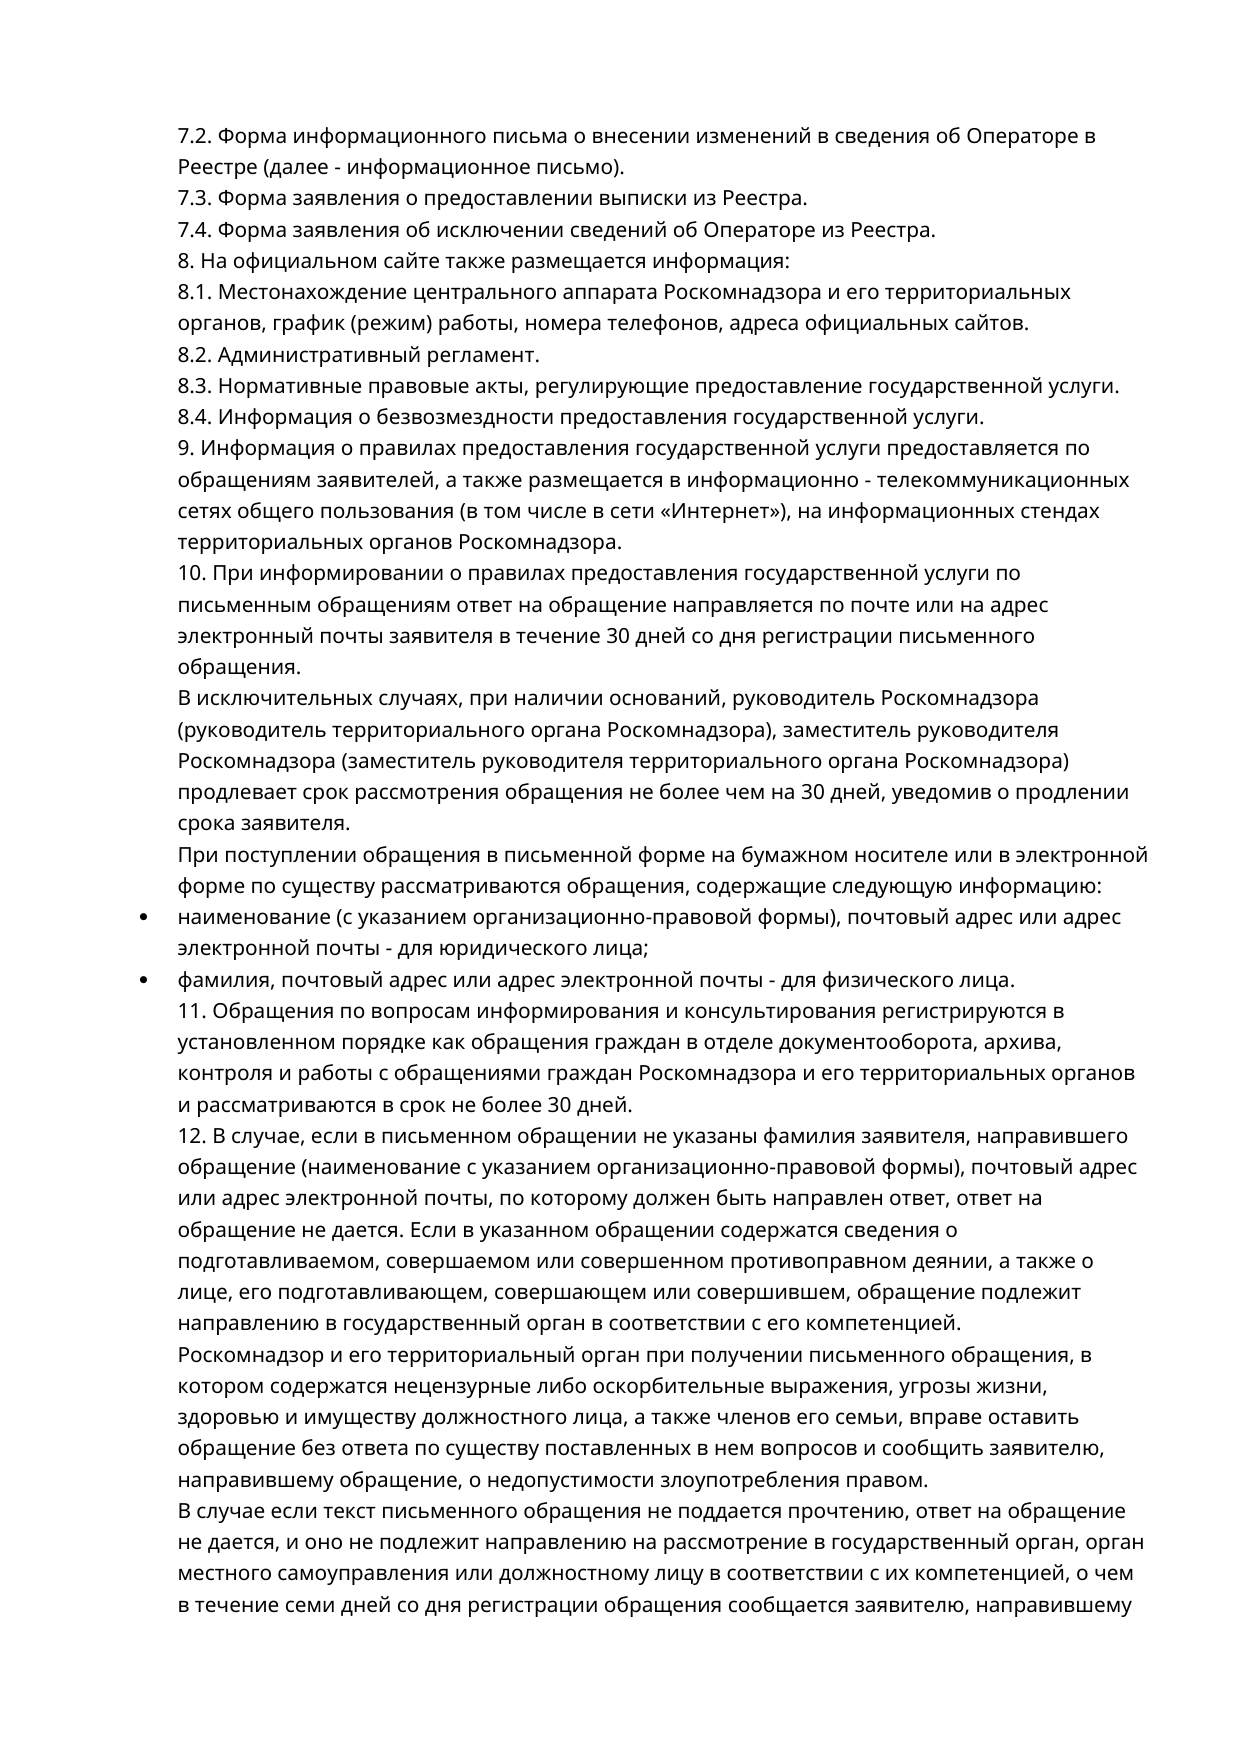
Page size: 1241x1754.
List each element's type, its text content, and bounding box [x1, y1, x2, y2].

text 11. Обращения по вопросам информирования и консультирования регистрируются в установленном порядке как обращения граждан в отделе документооборота, архива, контроля и работы с обращениями граждан Роскомнадзора и его территориальных органов и рассматриваются в срок не более 30 дней. [177, 993, 1152, 1118]
list фамилия, почтовый адрес или адрес электронной почты - для физического лица. [140, 962, 1152, 993]
text 7.3. Форма заявления о предоставлении выписки из Реестра. [177, 181, 1152, 212]
text В исключительных случаях, при наличии оснований, руководитель Роскомнадзора (руководитель территориального органа Роскомнадзора), заместитель руководителя Роскомнадзора (заместитель руководителя территориального органа Роскомнадзора) продлевает срок рассмотрения обращения не более чем на 30 дней, уведомив о продлении срока заявителя. [177, 681, 1152, 837]
list наименование (с указанием организационно-правовой формы), почтовый адрес или адрес электронной почты - для юридического лица; [140, 899, 1152, 962]
text 7.2. Форма информационного письма о внесении изменений в сведения об Операторе в Реестре (далее - информационное письмо). [177, 118, 1152, 181]
text 8.1. Местонахождение центрального аппарата Роскомнадзора и его территориальных органов, график (режим) работы, номера телефонов, адреса официальных сайтов. [177, 274, 1152, 337]
text 9. Информация о правилах предоставления государственной услуги предоставляется по обращениям заявителей, а также размещается в информационно - телекоммуникационных сетях общего пользования (в том числе в сети «Интернет»), на информационных стендах территориальных органов Роскомнадзора. [177, 431, 1152, 556]
text 10. При информировании о правилах предоставления государственной услуги по письменным обращениям ответ на обращение направляется по почте или на адрес электронный почты заявителя в течение 30 дней со дня регистрации письменного обращения. [177, 556, 1152, 681]
text 12. В случае, если в письменном обращении не указаны фамилия заявителя, направившего обращение (наименование с указанием организационно-правовой формы), почтовый адрес или адрес электронной почты, по которому должен быть направлен ответ, ответ на обращение не дается. Если в указанном обращении содержатся сведения о подготавливаемом, совершаемом или совершенном противоправном деянии, а также о лице, его подготавливающем, совершающем или совершившем, обращение подлежит направлению в государственный орган в соответствии с его компетенцией. [177, 1118, 1152, 1337]
text Роскомнадзор и его территориальный орган при получении письменного обращения, в котором содержатся нецензурные либо оскорбительные выражения, угрозы жизни, здоровью и имуществу должностного лица, а также членов его семьи, вправе оставить обращение без ответа по существу поставленных в нем вопросов и сообщить заявителю, направившему обращение, о недопустимости злоупотребления правом. [177, 1337, 1152, 1493]
text 8.3. Нормативные правовые акты, регулирующие предоставление государственной услуги. [177, 368, 1152, 399]
text При поступлении обращения в письменной форме на бумажном носителе или в электронной форме по существу рассматриваются обращения, содержащие следующую информацию: [177, 837, 1152, 899]
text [177, 1493, 1152, 1618]
text 8. На официальном сайте также размещается информация: [177, 243, 1152, 274]
text 8.4. Информация о безвозмездности предоставления государственной услуги. [177, 399, 1152, 431]
text 8.2. Административный регламент. [177, 337, 1152, 368]
text 7.4. Форма заявления об исключении сведений об Операторе из Реестра. [177, 212, 1152, 243]
